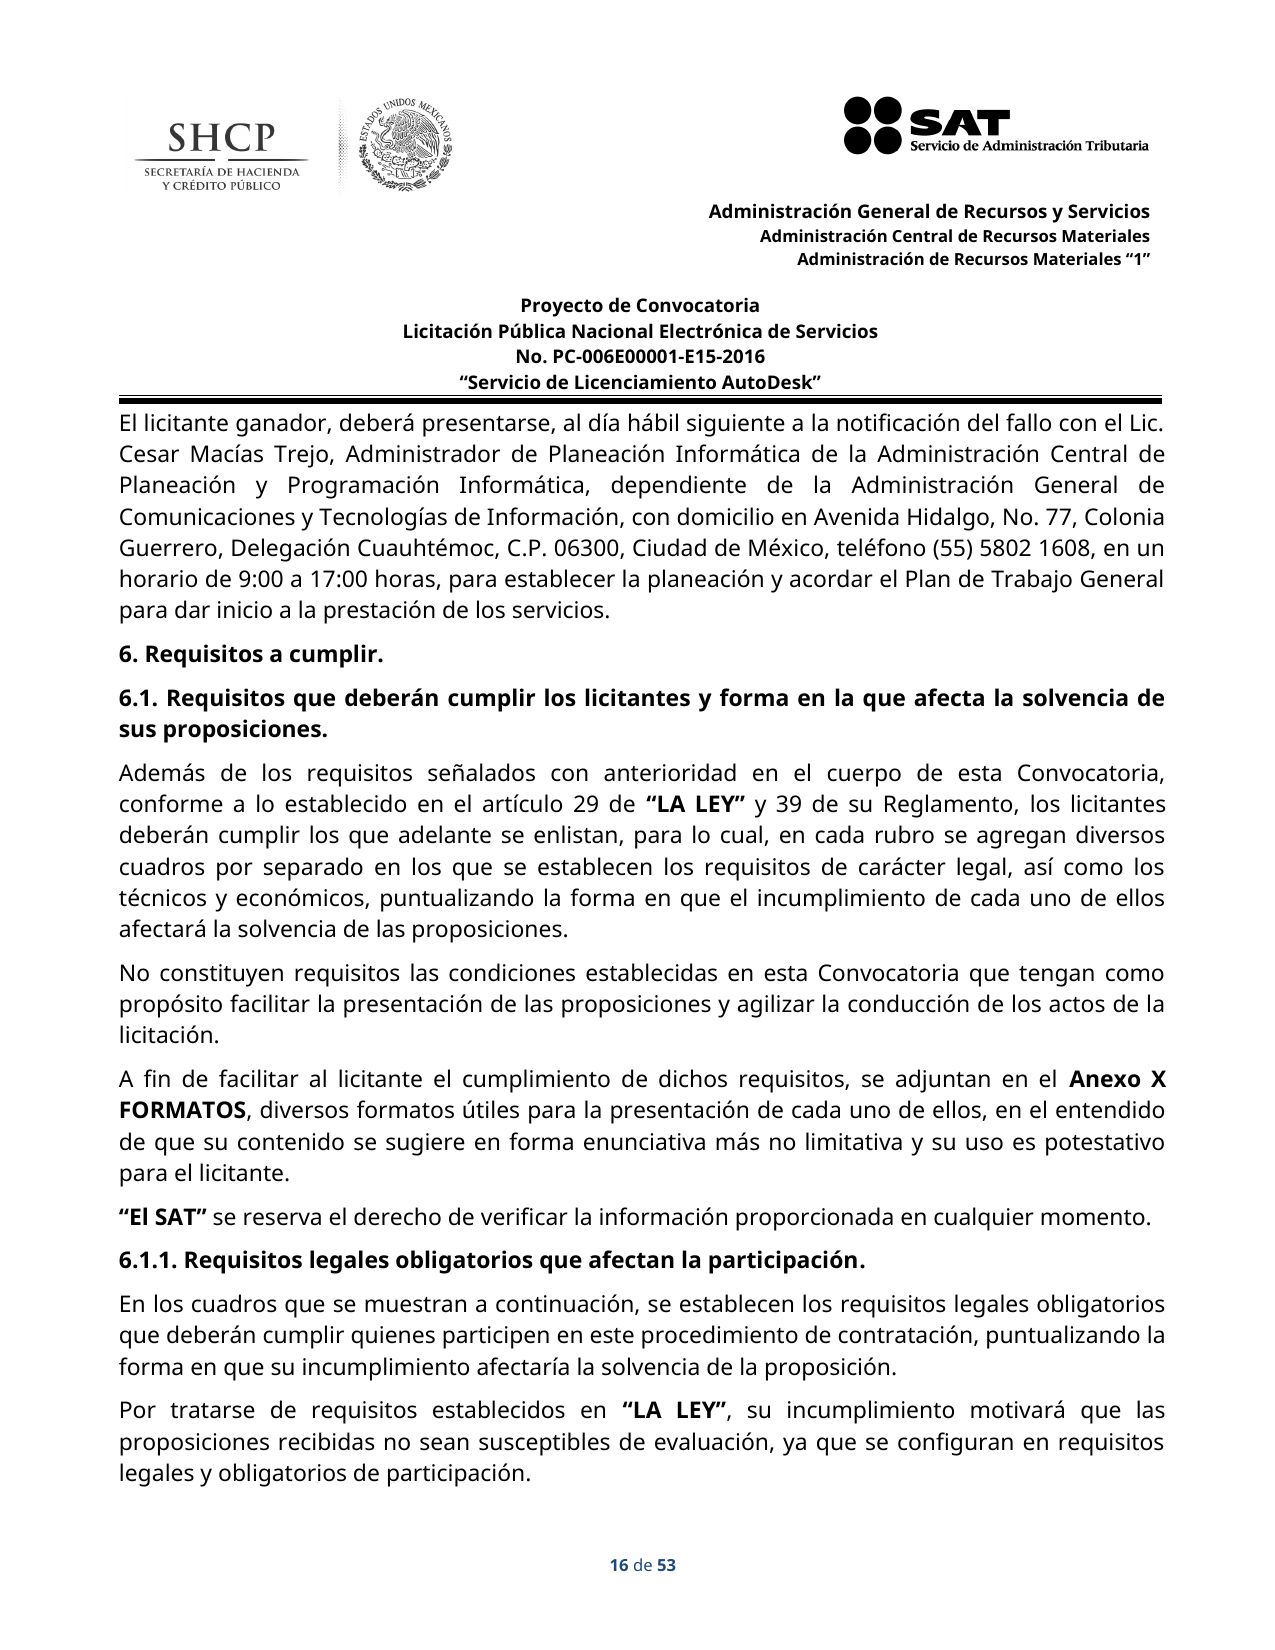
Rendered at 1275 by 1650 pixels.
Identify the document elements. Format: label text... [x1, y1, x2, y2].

text Por tratarse de requisitos establecidos en “LA LEY”, su incumplimiento motivará que las proposiciones recibidas no sean susceptibles de evaluación, ya que se configuran en requisitos legales y obligatorios de participación. [119, 1394, 1166, 1488]
subtitle 6.1. Requisitos que deberán cumplir los licitantes y forma en la que afecta la solvencia de sus proposiciones. [119, 682, 1166, 744]
text En los cuadros que se muestran a continuación, se establecen los requisitos legales obligatorios que deberán cumplir quienes participen en este procedimiento de contratación, puntualizando la forma en que su incumplimiento afectaría la solvencia de la proposición. [119, 1288, 1166, 1382]
text El licitante ganador, deberá presentarse, al día hábil siguiente a la notificación del fallo con el Lic. Cesar Macías Trejo, Administrador de Planeación Informática de la Administración Central de Planeación y Programación Informática, dependiente de la Administración General de Comunicaciones y Tecnologías de Información, con domicilio en Avenida Hidalgo, No. 77, Colonia Guerrero, Delegación Cuauhtémoc, C.P. 06300, Ciudad de México, teléfono (55) 5802 1608, en un horario de 9:00 a 17:00 horas, para establecer la planeación y acordar el Plan de Trabajo General para dar inicio a la prestación de los servicios. [119, 407, 1166, 626]
subtitle 6. Requisitos a cumplir. [119, 638, 1166, 669]
picture [839, 92, 1152, 155]
text No constituyen requisitos las condiciones establecidas en esta Convocatoria que tengan como propósito facilitar la presentación de las proposiciones y agilizar la conducción de los actos de la licitación. [119, 957, 1166, 1051]
text A fin de facilitar al licitante el cumplimiento de dichos requisitos, se adjuntan en el Anexo X FORMATOS, diversos formatos útiles para la presentación de cada uno de ellos, en el entendido de que su contenido se sugiere en forma enunciativa más no limitativa y su uso es potestativo para el licitante. [119, 1063, 1166, 1188]
picture [122, 92, 460, 196]
text Además de los requisitos señalados con anterioridad en el cuerpo de esta Convocatoria, conforme a lo establecido en el artículo 29 de “LA LEY” y 39 de su Reglamento, los licitantes deberán cumplir los que adelante se enlistan, para lo cual, en cada rubro se agregan diversos cuadros por separado en los que se establecen los requisitos de carácter legal, así como los técnicos y económicos, puntualizando la forma en que el incumplimiento de cada uno de ellos afectará la solvencia de las proposiciones. [119, 757, 1166, 944]
text “El SAT” se reserva el derecho de verificar la información proporcionada en cualquier momento. [119, 1201, 1166, 1232]
subtitle 6.1.1. Requisitos legales obligatorios que afectan la participación. [119, 1244, 1166, 1276]
